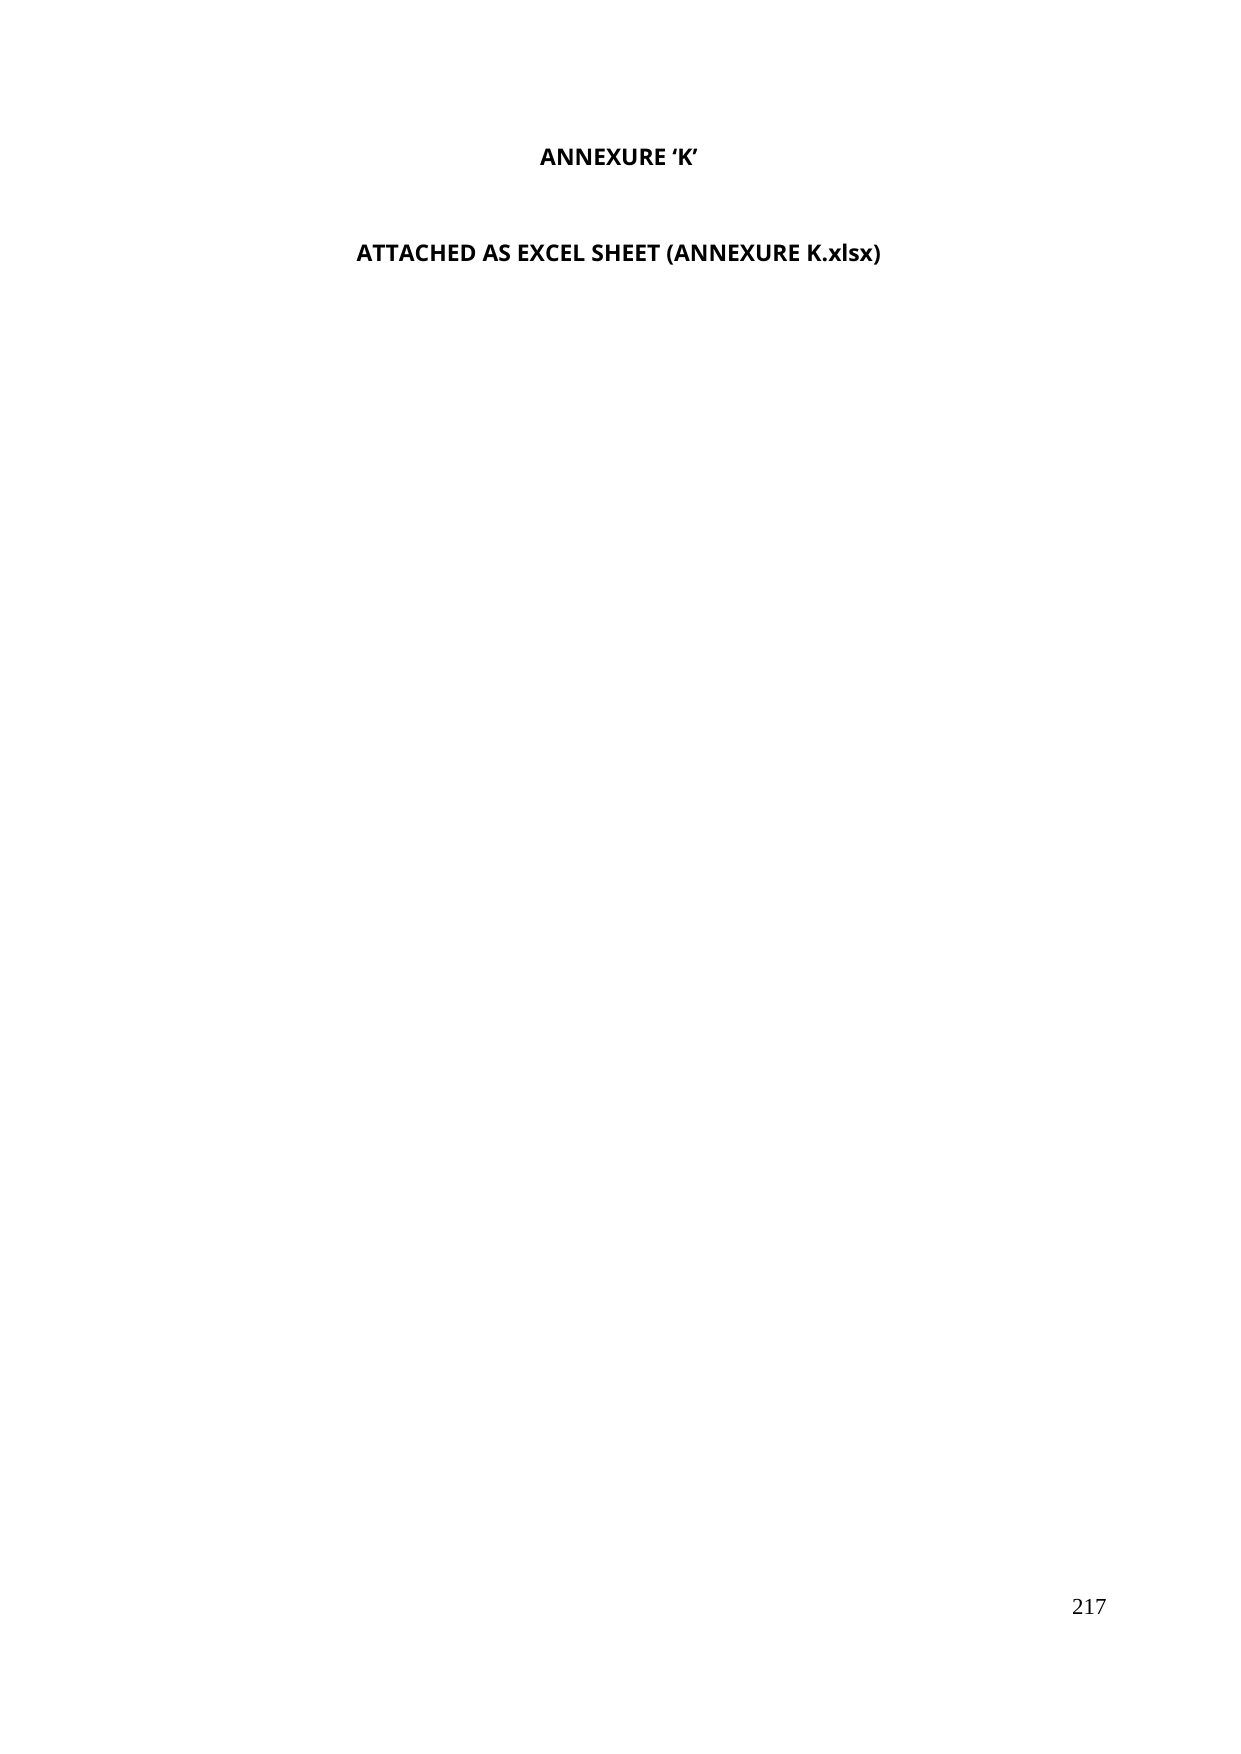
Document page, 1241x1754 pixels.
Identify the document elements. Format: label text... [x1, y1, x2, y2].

text ATTACHED AS EXCEL SHEET (ANNEXURE K.xlsx) [131, 236, 1106, 268]
text ANNEXURE ‘K’ [131, 141, 1106, 172]
